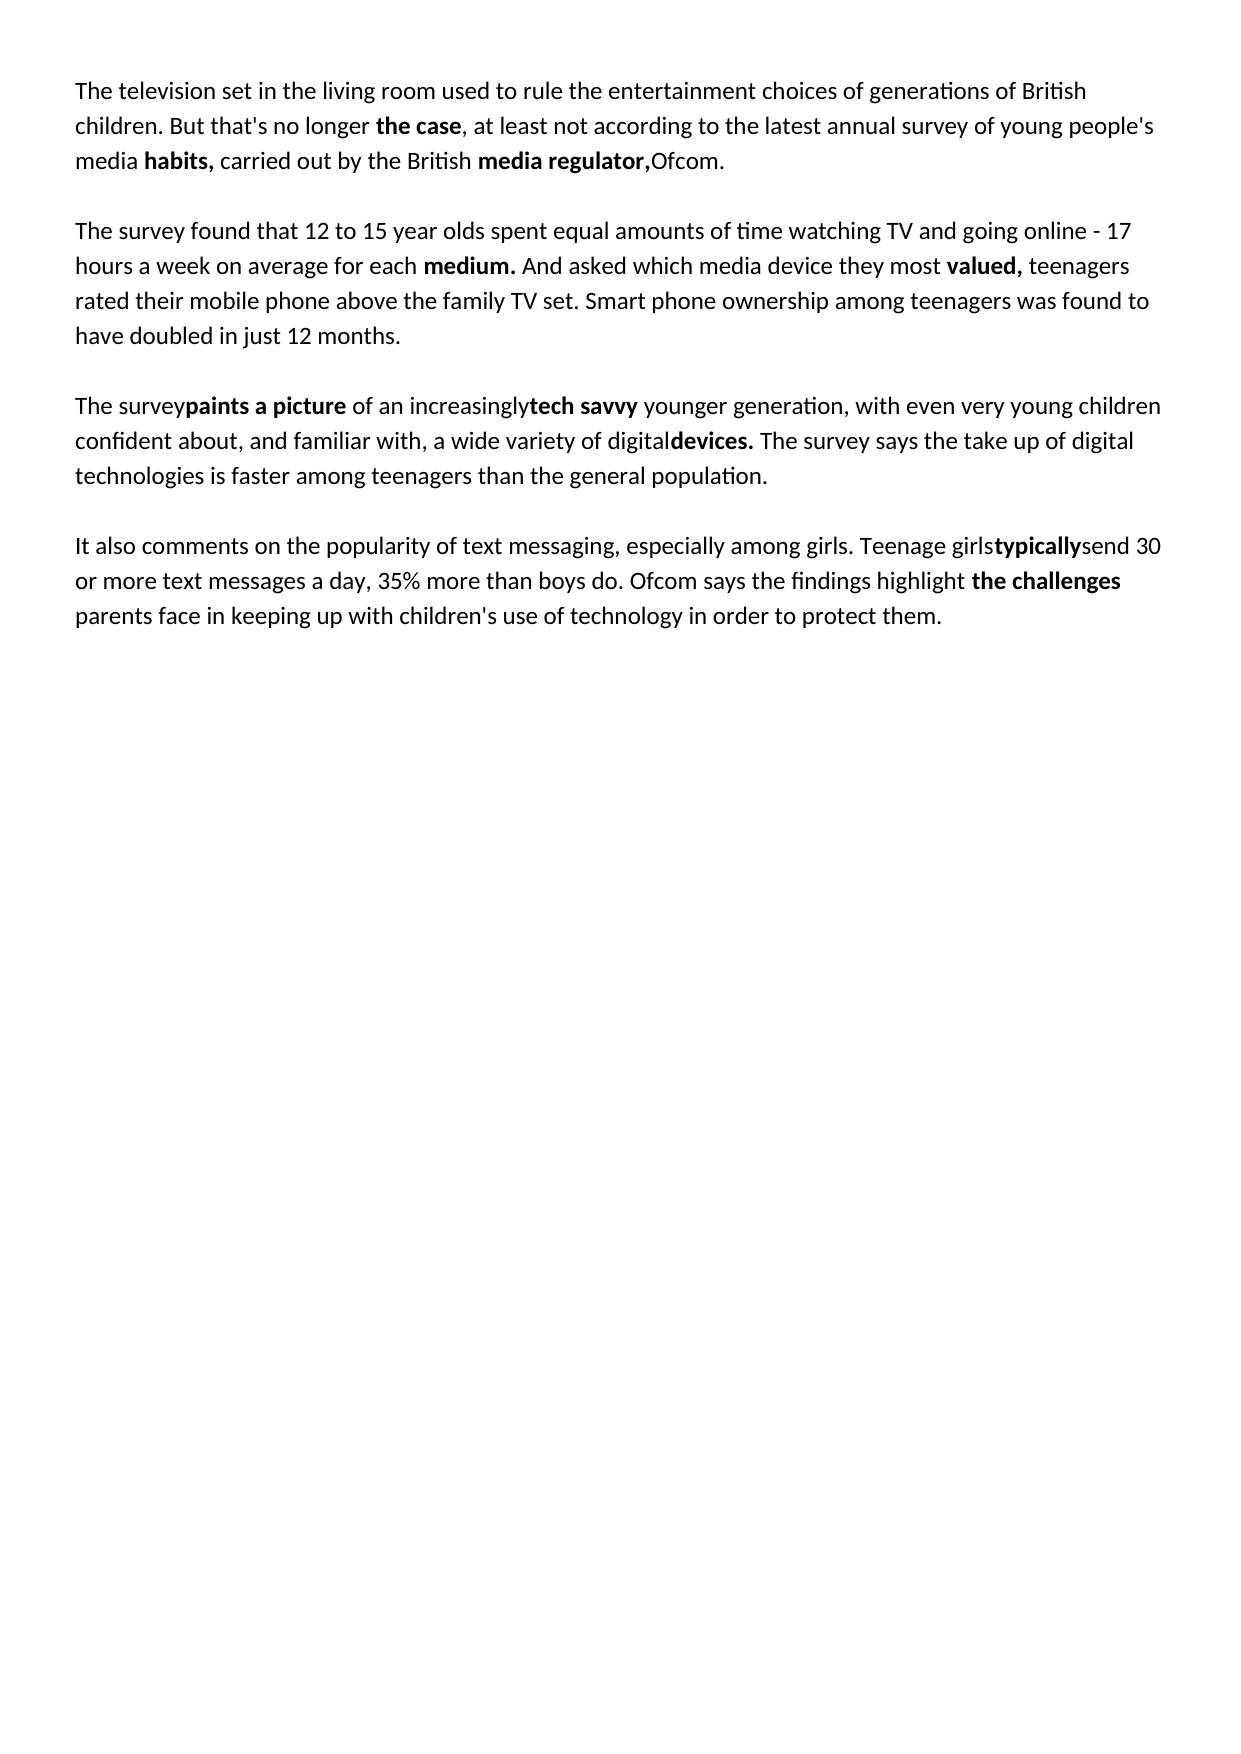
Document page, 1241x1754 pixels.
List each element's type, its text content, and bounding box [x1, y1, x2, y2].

text The television set in the living room used to rule the entertainment choices of generations of British children. But that's no longer the case, at least not according to the latest annual survey of young people's media habits, carried out by the British media regulator,Ofcom. The survey found that 12 to 15 year olds spent equal amounts of time watching TV and going online - 17 hours a week on average for each medium. And asked which media device they most valued, teenagers rated their mobile phone above the family TV set. Smart phone ownership among teenagers was found to have doubled in just 12 months. The surveypaints a picture of an increasinglytech savvy younger generation, with even very young children confident about, and familiar with, a wide variety of digitaldevices. The survey says the take up of digital technologies is faster among teenagers than the general population. It also comments on the popularity of text messaging, especially among girls. Teenage girlstypicallysend 30 or more text messages a day, 35% more than boys do. Ofcom says the findings highlight the challenges parents face in keeping up with children's use of technology in order to protect them. [75, 75, 1165, 631]
